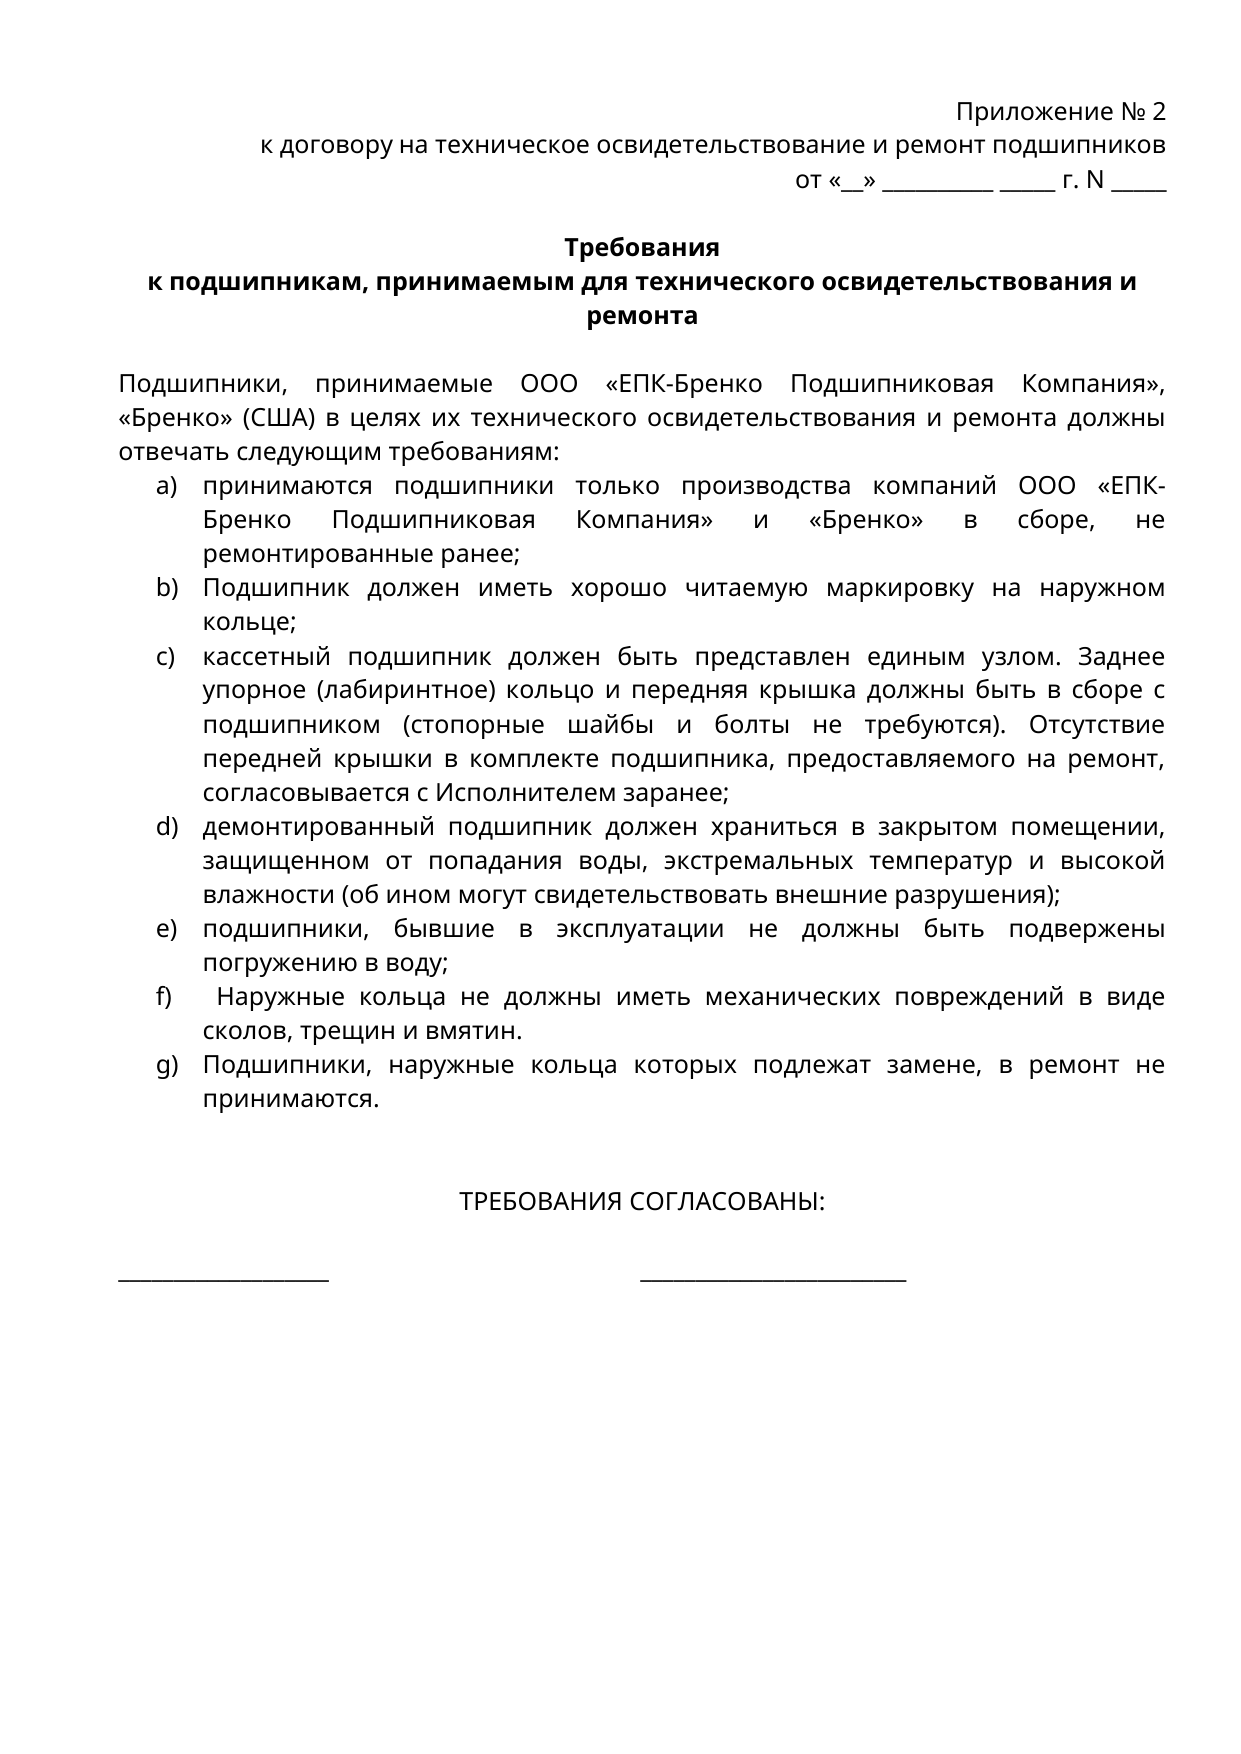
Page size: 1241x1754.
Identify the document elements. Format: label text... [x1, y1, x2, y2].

text Подшипники, принимаемые ООО «ЕПК-Бренко Подшипниковая Компания», «Бренко» (США) в целях их технического освидетельствования и ремонта должны отвечать следующим требованиям: [118, 366, 1167, 468]
list кассетный подшипник должен быть представлен единым узлом. Заднее упорное (лабиринтное) кольцо и передняя крышка должны быть в сборе с подшипником (стопорные шайбы и болты не требуются). Отсутствие передней крышки в комплекте подшипника, предоставляемого на ремонт, согласовывается с Исполнителем заранее; [156, 638, 1167, 808]
list подшипники, бывшие в эксплуатации не должны быть подвержены погружению в воду; [156, 911, 1167, 979]
text к договору на техническое освидетельствование и ремонт подшипников [118, 127, 1167, 161]
text ТРЕБОВАНИЯ СОГЛАСОВАНЫ: [118, 1183, 1167, 1217]
list принимаются подшипники только производства компаний ООО «ЕПК-Бренко Подшипниковая Компания» и «Бренко» в сборе, не ремонтированные ранее; [156, 468, 1167, 570]
text Приложение № 2 [118, 93, 1167, 127]
text к подшипникам, принимаемым для технического освидетельствования и ремонта [118, 263, 1167, 332]
text от «__» __________ _____ г. N _____ [118, 161, 1167, 195]
text ___________________ ________________________ [118, 1251, 1167, 1285]
list Наружные кольца не должны иметь механических повреждений в виде сколов, трещин и вмятин. [156, 979, 1167, 1047]
list демонтированный подшипник должен храниться в закрытом помещении, защищенном от попадания воды, экстремальных температур и высокой влажности (об ином могут свидетельствовать внешние разрушения); [156, 808, 1167, 911]
list Подшипник должен иметь хорошо читаемую маркировку на наружном кольце; [156, 570, 1167, 638]
list Подшипники, наружные кольца которых подлежат замене, в ремонт не принимаются. [156, 1047, 1167, 1115]
text Требования [118, 229, 1167, 263]
